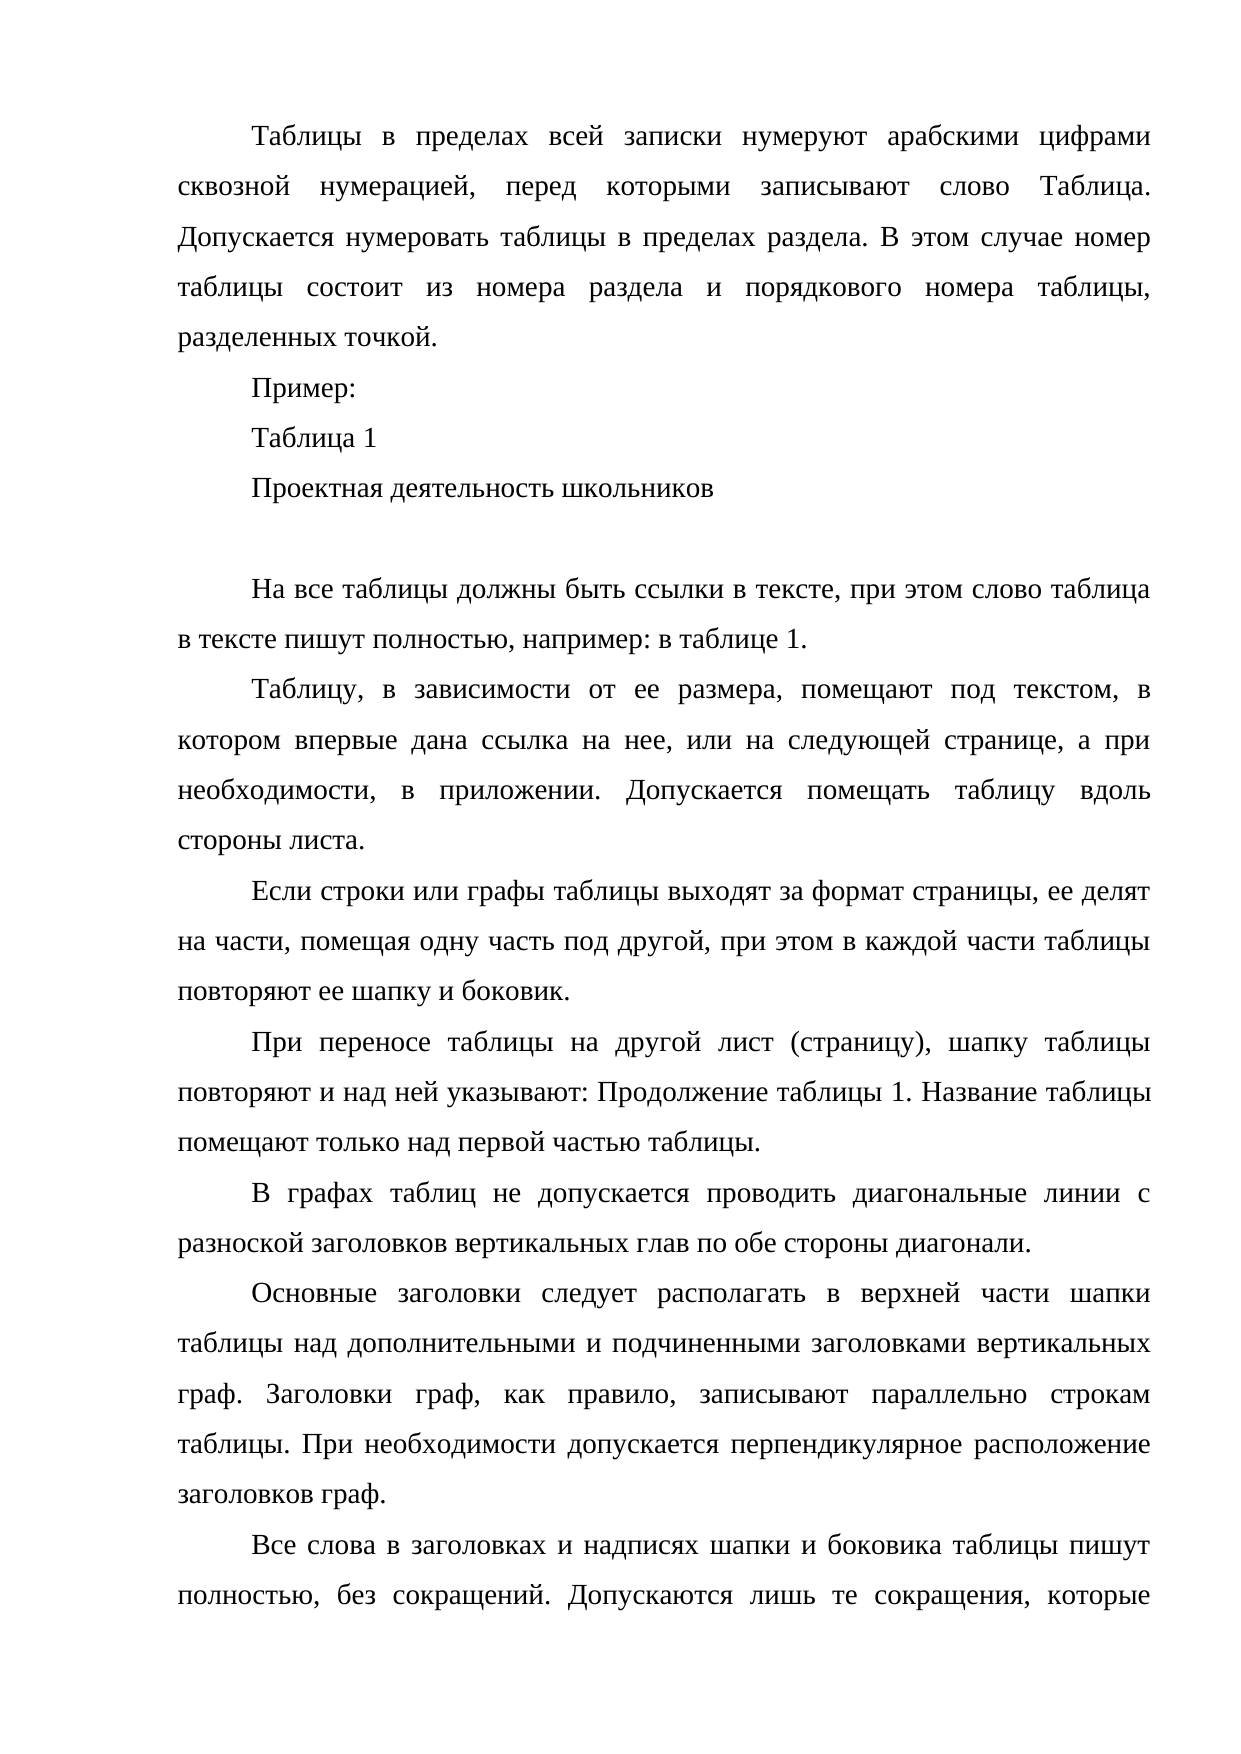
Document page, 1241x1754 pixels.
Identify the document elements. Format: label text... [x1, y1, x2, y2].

text Таблицы в пределах всей записки нумеруют арабскими цифрами сквозной нумерацией, перед которыми записывают слово Таблица. Допускается нумеровать таблицы в пределах раздела. В этом случае номер таблицы состоит из номера раздела и порядкового номера таблицы, разделенных точкой. [177, 118, 1152, 353]
text Таблица 1 [177, 420, 1152, 453]
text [177, 1527, 1152, 1611]
text На все таблицы должны быть ссылки в тексте, при этом слово таблица в тексте пишут полностью, например: в таблице 1. [177, 571, 1152, 655]
text Пример: [177, 370, 1152, 403]
text Таблицу, в зависимости от ее размера, помещают под текстом, в котором впервые дана ссылка на нее, или на следующей странице, а при необходимости, в приложении. Допускается помещать таблицу вдоль стороны листа. [177, 672, 1152, 856]
text Если строки или графы таблицы выходят за формат страницы, ее делят на части, помещая одну часть под другой, при этом в каждой части таблицы повторяют ее шапку и боковик. [177, 873, 1152, 1007]
text В графах таблиц не допускается проводить диагональные линии с разноской заголовков вертикальных глав по обе стороны диагонали. [177, 1175, 1152, 1258]
text При переносе таблицы на другой лист (страницу), шапку таблицы повторяют и над ней указывают: Продолжение таблицы 1. Название таблицы помещают только над первой частью таблицы. [177, 1024, 1152, 1158]
text Проектная деятельность школьников [177, 470, 1152, 504]
text Основные заголовки следует располагать в верхней части шапки таблицы над дополнительными и подчиненными заголовками вертикальных граф. Заголовки граф, как правило, записывают параллельно строкам таблицы. При необходимости допускается перпендикулярное расположение заголовков граф. [177, 1275, 1152, 1510]
